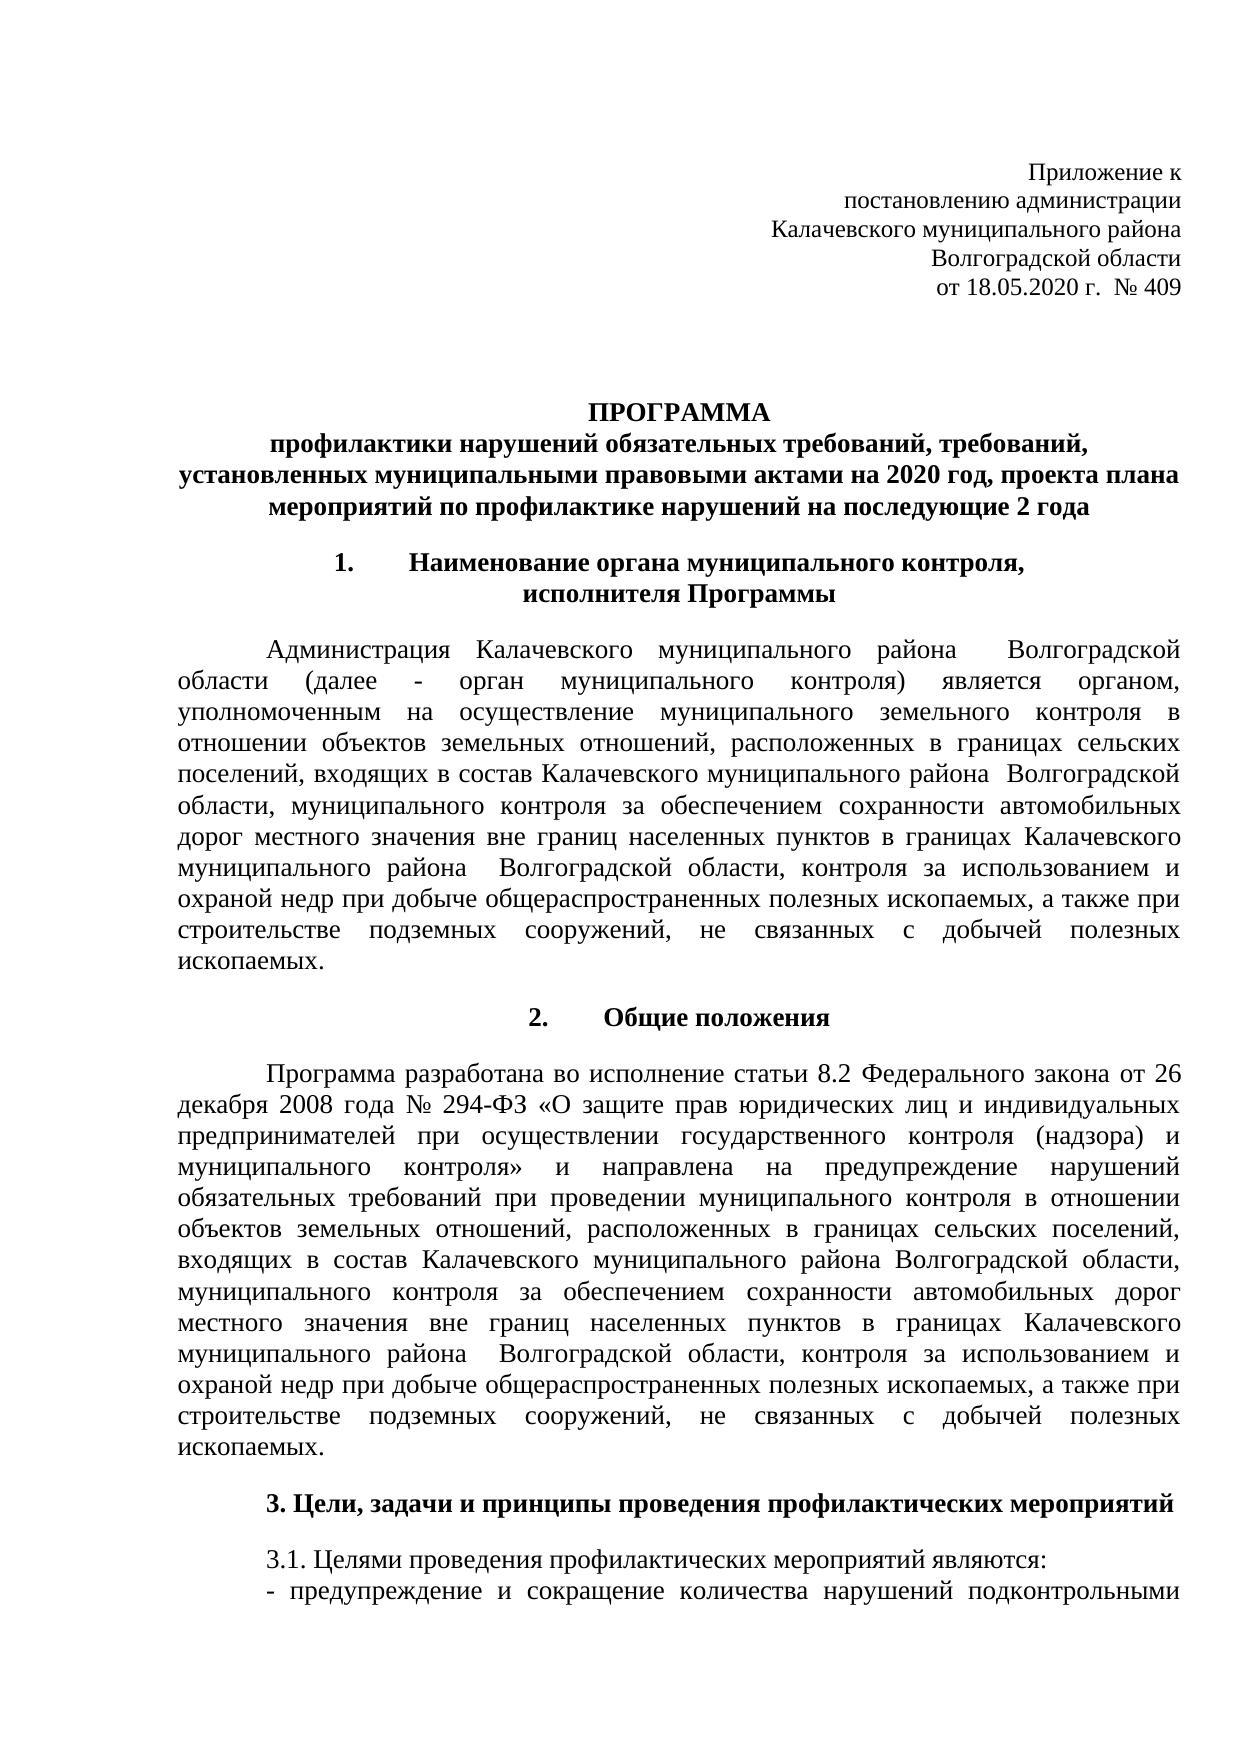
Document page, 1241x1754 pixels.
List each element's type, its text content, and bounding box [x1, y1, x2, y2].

text постановлению администрации [177, 185, 1181, 214]
list Наименование органа муниципального контроля, [177, 546, 1181, 577]
text от 18.05.2020 г. № 409 [177, 272, 1181, 300]
text 3.1. Целями проведения профилактических мероприятий являются: [177, 1543, 1181, 1574]
title ПРОГРАММА [177, 396, 1181, 427]
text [177, 1574, 1181, 1605]
text Приложение к [177, 157, 1181, 185]
list Общие положения [177, 1001, 1181, 1032]
text профилактики нарушений обязательных требований, требований, установленных муниципальными правовыми актами на 2020 год, проекта плана мероприятий по профилактике нарушений на последующие 2 года [177, 427, 1181, 521]
text Волгоградской области [177, 243, 1181, 272]
text Калачевского муниципального района [177, 214, 1181, 243]
text Администрация Калачевского муниципального района Волгоградской области (далее - орган муниципального контроля) является органом, уполномоченным на осуществление муниципального земельного контроля в отношении объектов земельных отношений, расположенных в границах сельских поселений, входящих в состав Калачевского муниципального района Волгоградской области, муниципального контроля за обеспечением сохранности автомобильных дорог местного значения вне границ населенных пунктов в границах Калачевского муниципального района Волгоградской области, контроля за использованием и охраной недр при добыче общераспространенных полезных ископаемых, а также при строительстве подземных сооружений, не связанных с добычей полезных ископаемых. [177, 633, 1181, 976]
text Программа разработана во исполнение статьи 8.2 Федерального закона от 26 декабря 2008 года № 294-ФЗ «О защите прав юридических лиц и индивидуальных предпринимателей при осуществлении государственного контроля (надзора) и муниципального контроля» и направлена на предупреждение нарушений обязательных требований при проведении муниципального контроля в отношении объектов земельных отношений, расположенных в границах сельских поселений, входящих в состав Калачевского муниципального района Волгоградской области, муниципального контроля за обеспечением сохранности автомобильных дорог местного значения вне границ населенных пунктов в границах Калачевского муниципального района Волгоградской области, контроля за использованием и охраной недр при добыче общераспространенных полезных ископаемых, а также при строительстве подземных сооружений, не связанных с добычей полезных ископаемых. [177, 1057, 1181, 1462]
title 3. Цели, задачи и принципы проведения профилактических мероприятий [177, 1487, 1181, 1518]
list исполнителя Программы [177, 577, 1181, 608]
